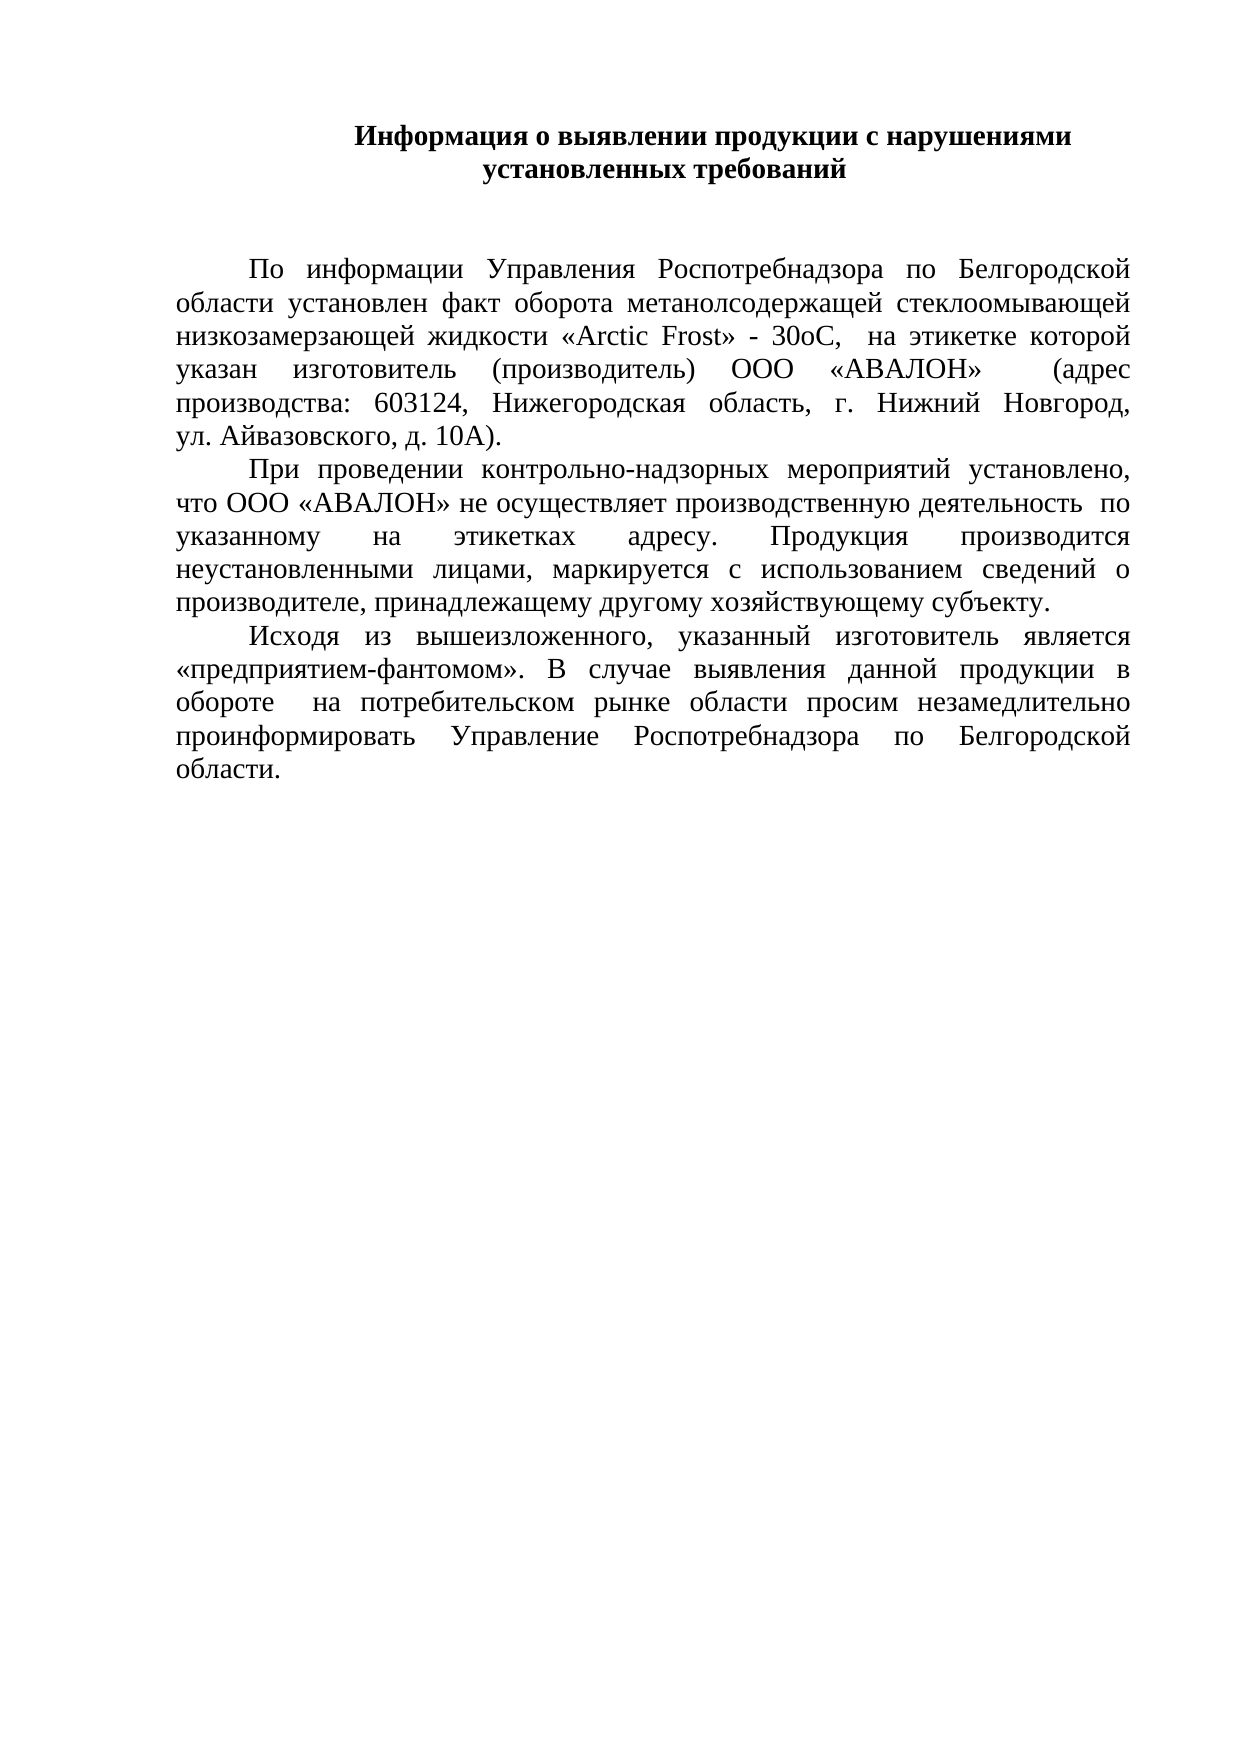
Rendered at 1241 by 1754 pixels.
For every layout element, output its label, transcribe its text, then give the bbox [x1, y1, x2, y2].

text Исходя из вышеизложенного, указанный изготовитель является «предприятием-фантомом». В случае выявления данной продукции в обороте на потребительском рынке области просим незамедлительно проинформировать Управление Роспотребнадзора по Белгородской области. [176, 618, 1131, 784]
text Информация о выявлении продукции с нарушениями установленных требований [177, 118, 1152, 185]
text При проведении контрольно-надзорных мероприятий установлено, что ООО «АВАЛОН» не осуществляет производственную деятельность по указанному на этикетках адресу. Продукция производится неустановленными лицами, маркируется с использованием сведений о производителе, принадлежащему другому хозяйствующему субъекту. [176, 452, 1131, 618]
text По информации Управления Роспотребнадзора по Белгородской области установлен факт оборота метанолсодержащей стеклоомывающей низкозамерзающей жидкости «Arctic Frost» - 30оС, на этикетке которой указан изготовитель (производитель) ООО «АВАЛОН» (адрес производства: 603124, Нижегородская область, г. Нижний Новгород, ул. Айвазовского, д. 10А). [176, 252, 1131, 452]
